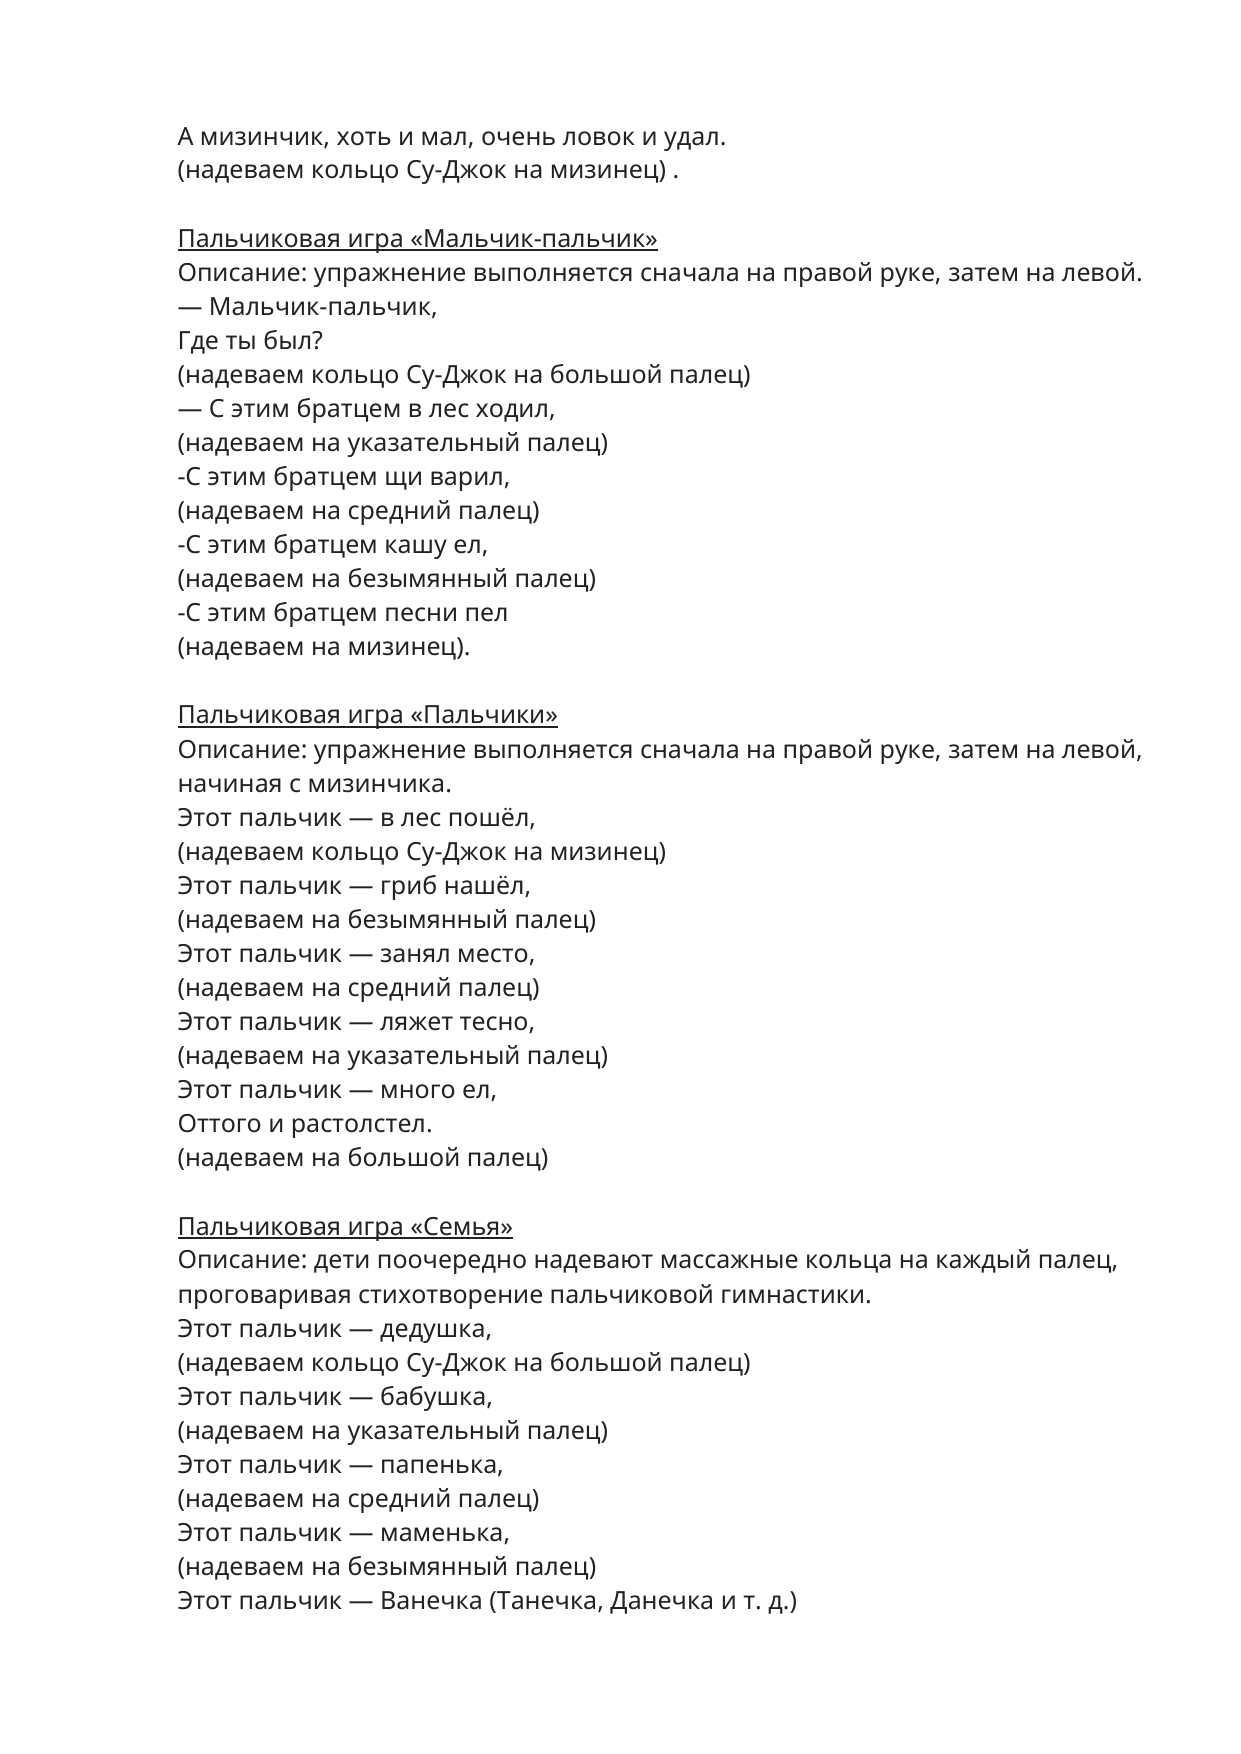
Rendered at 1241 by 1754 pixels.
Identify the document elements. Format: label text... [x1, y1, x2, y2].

text -С этим братцем кашу ел, [177, 527, 1152, 561]
text Этот пальчик — занял место, [177, 936, 1152, 970]
text Описание: упражнение выполняется сначала на правой руке, затем на левой, начиная с мизинчика. [177, 731, 1152, 799]
text Этот пальчик — ляжет тесно, [177, 1004, 1152, 1038]
text (надеваем кольцо Су-Джок на большой палец) [177, 1344, 1152, 1378]
text Этот пальчик — в лес пошёл, [177, 799, 1152, 833]
text (надеваем на большой палец) [177, 1140, 1152, 1174]
text (надеваем на указательный палец) [177, 1038, 1152, 1072]
text Описание: дети поочередно надевают массажные кольца на каждый палец, проговаривая стихотворение пальчиковой гимнастики. [177, 1242, 1152, 1310]
text -С этим братцем щи варил, [177, 459, 1152, 493]
text Этот пальчик — папенька, [177, 1447, 1152, 1481]
text (надеваем на средний палец) [177, 970, 1152, 1004]
text Описание: упражнение выполняется сначала на правой руке, затем на левой. [177, 254, 1152, 288]
text Пальчиковая игра «Пальчики» [177, 697, 1152, 731]
text (надеваем на безымянный палец) [177, 561, 1152, 595]
text (надеваем кольцо Су-Джок на большой палец) [177, 357, 1152, 391]
text (надеваем на средний палец) [177, 1481, 1152, 1515]
text А мизинчик, хоть и мал, очень ловок и удал. [177, 118, 1152, 152]
text Этот пальчик — гриб нашёл, [177, 867, 1152, 902]
text Пальчиковая игра «Мальчик-пальчик» [177, 220, 1152, 254]
text (надеваем на средний палец) [177, 493, 1152, 527]
text — С этим братцем в лес ходил, [177, 391, 1152, 425]
text (надеваем кольцо Су-Джок на мизинец) [177, 833, 1152, 867]
text Пальчиковая игра «Семья» [177, 1208, 1152, 1242]
text Где ты был? [177, 322, 1152, 357]
text (надеваем на безымянный палец) [177, 902, 1152, 936]
text (надеваем на мизинец). [177, 629, 1152, 663]
text Оттого и растолстел. [177, 1106, 1152, 1140]
text (надеваем кольцо Су-Джок на мизинец) . [177, 152, 1152, 186]
text (надеваем на указательный палец) [177, 425, 1152, 459]
text -С этим братцем песни пел [177, 595, 1152, 629]
text Этот пальчик — Ванечка (Танечка, Данечка и т. д.) [177, 1583, 1152, 1617]
text Этот пальчик — бабушка, [177, 1378, 1152, 1412]
text (надеваем на безымянный палец) [177, 1549, 1152, 1583]
text Этот пальчик — дедушка, [177, 1310, 1152, 1344]
text Этот пальчик — маменька, [177, 1515, 1152, 1549]
text — Мальчик-пальчик, [177, 288, 1152, 322]
text Этот пальчик — много ел, [177, 1072, 1152, 1106]
text (надеваем на указательный палец) [177, 1412, 1152, 1447]
